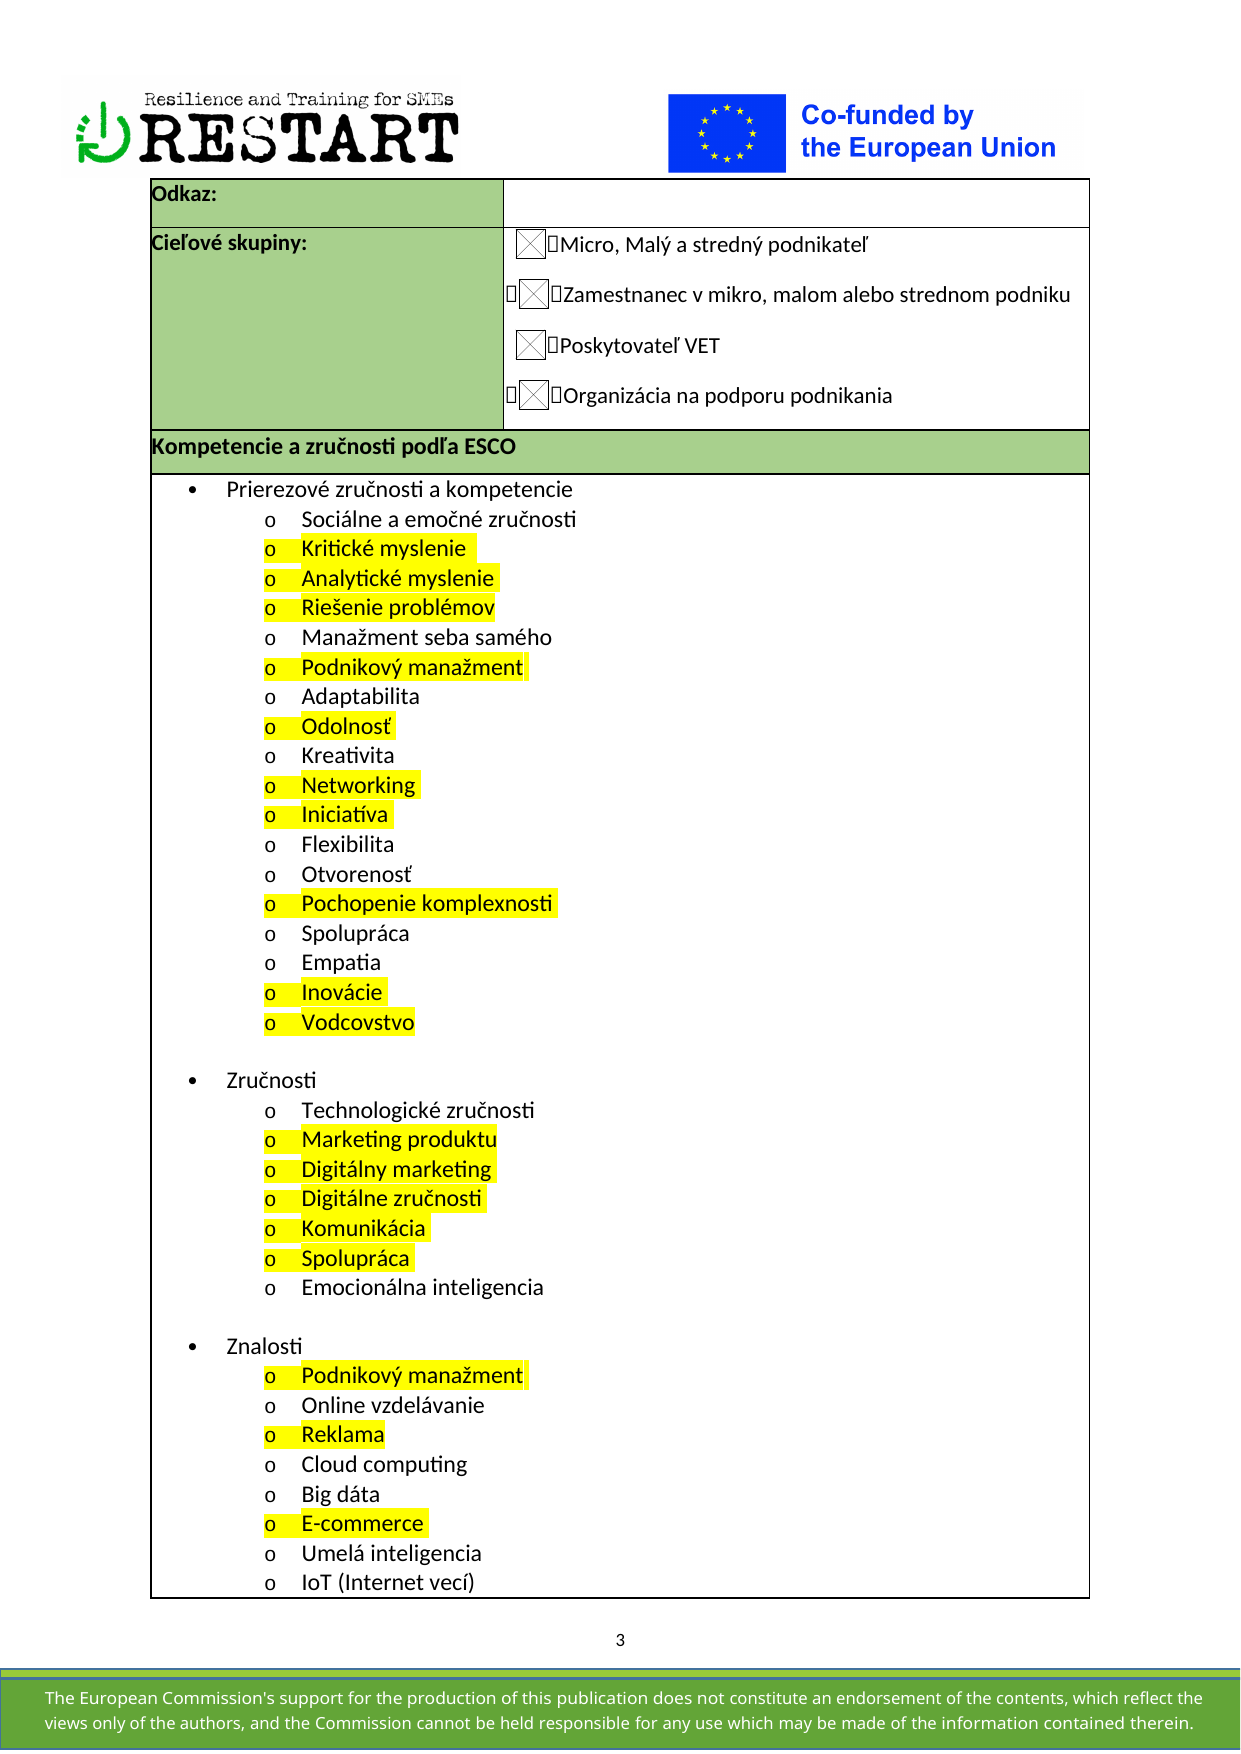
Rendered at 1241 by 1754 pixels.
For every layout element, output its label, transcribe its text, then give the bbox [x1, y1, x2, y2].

table_cell Kompetencie a zručnosti podľa ESCO [152, 431, 1089, 473]
table_cell [504, 180, 1089, 226]
picture [61, 75, 462, 178]
picture [663, 89, 1085, 178]
table_cell Odkaz: [152, 180, 503, 226]
table_cell Cieľové skupiny: [152, 228, 503, 429]
table_cell Micro, Malý a stredný podnikateľ Zamestnanec v mikro, malom alebo strednom podniku Poskytovateľ VET Organizácia na podporu podnikania [504, 228, 1089, 429]
